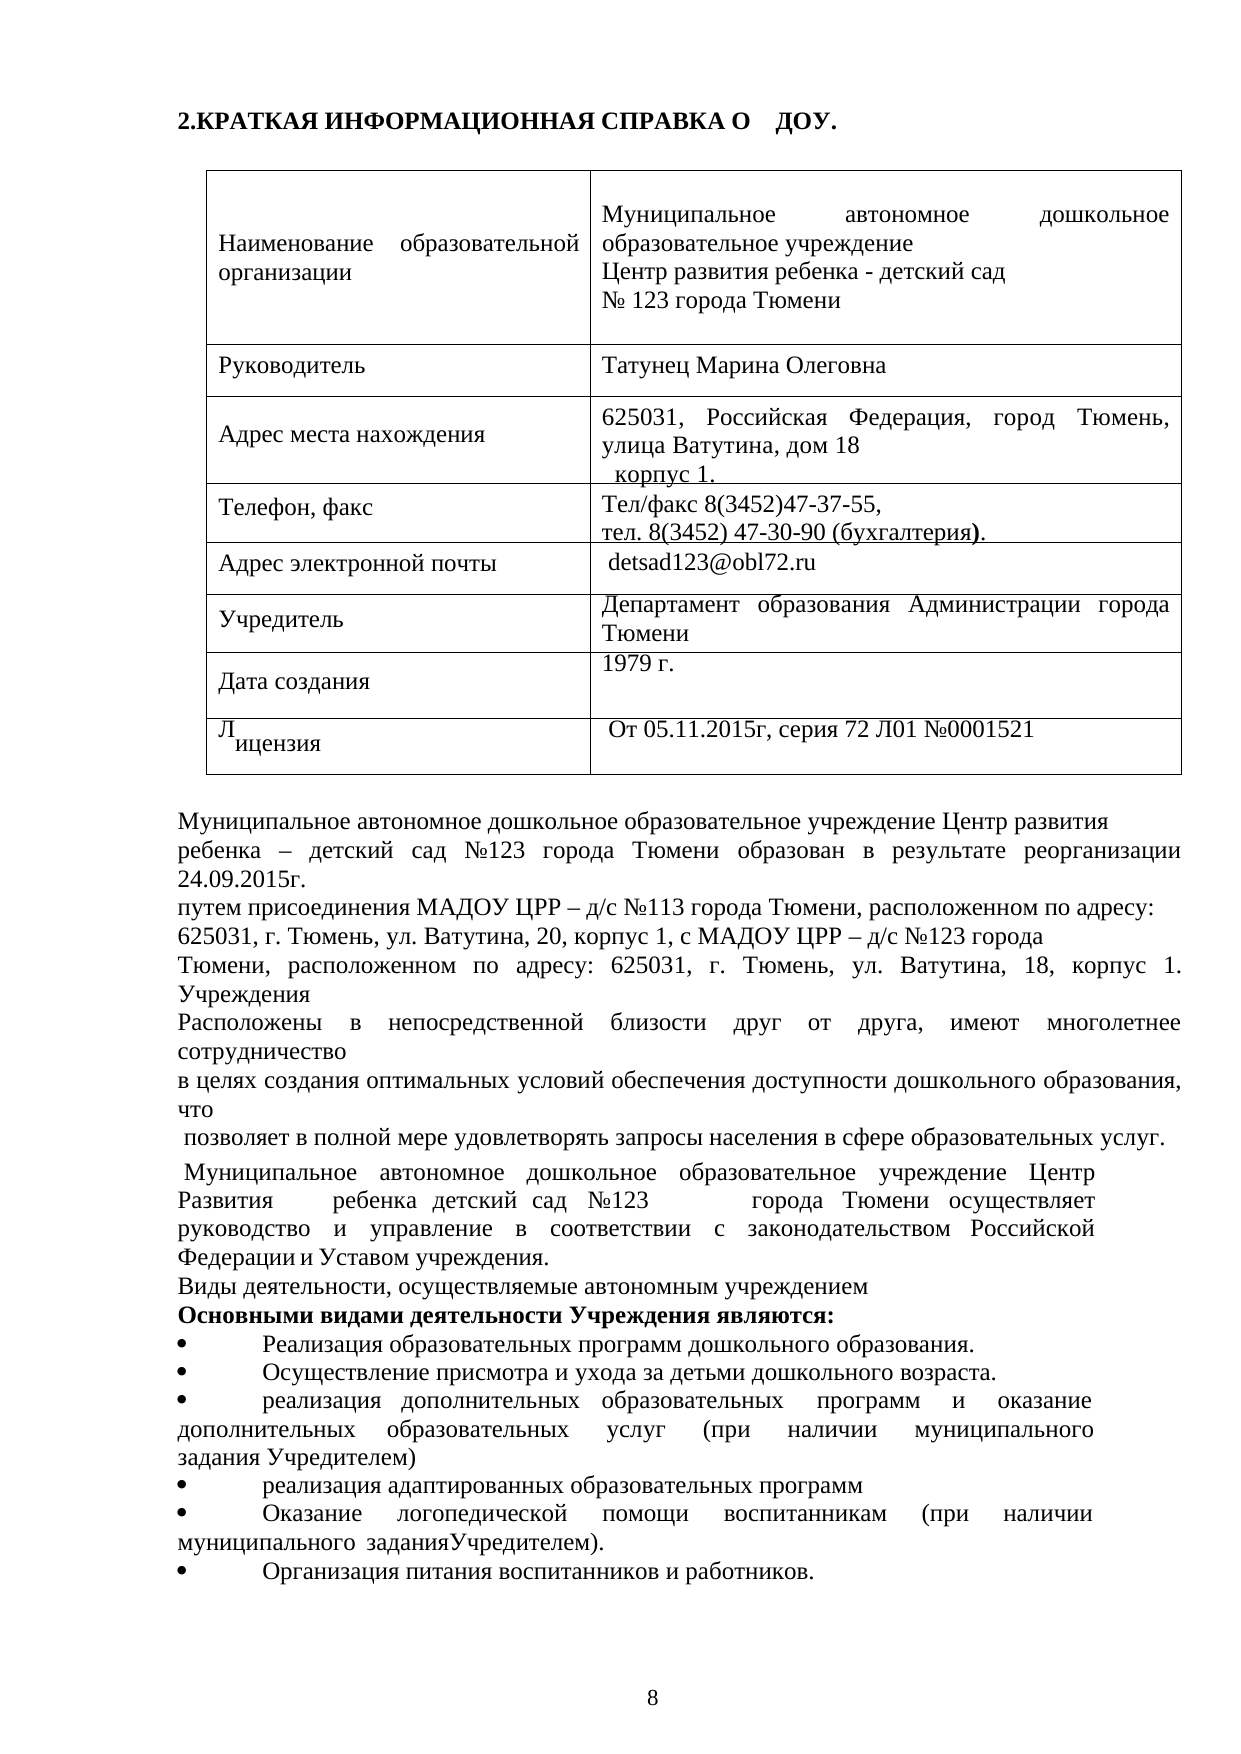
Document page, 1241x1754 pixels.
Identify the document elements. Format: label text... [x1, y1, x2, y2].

text Тел/факс 8(3452)47-37-55, [602, 489, 1182, 517]
text Центр развития ребенка - детский сад № 123 города Тюмени [602, 256, 1011, 314]
text Муниципальное автономное дошкольное образовательной образовательное учреждение [400, 199, 1176, 256]
text путем присоединения МАДОУ ЦРР – д/с №113 города Тюмени, расположенном по адресу: 625031, г. Тюмень, ул. Ватутина, 20, корпус 1, с МАДОУ ЦРР – д/с №123 города [177, 892, 1160, 950]
text  Реализация образовательных программ дошкольного образования. [177, 1329, 1182, 1358]
text Расположены в непосредственной близости друг от друга, имеют многолетнее сотрудничество [177, 1007, 1187, 1065]
text Муниципальное автономное дошкольное образовательное учреждение Центр развития ребенка – детский сад №123 города Тюмени образован в результате реорганизации 24.09.2015г. [177, 806, 1187, 892]
text Наименование организации [218, 228, 380, 286]
text 625031, Российская Федерация, город Тюмень, улица Ватутина, дом 18 [602, 402, 1176, 459]
text в целях создания оптимальных условий обеспечения доступности дошкольного образования, что [177, 1065, 1186, 1122]
text  реализация дополнительных образовательных программ и оказание дополнительных образовательных услуг (при наличии муниципального задания Учредителем) [177, 1386, 1094, 1471]
text позволяет в полной мере удовлетворять запросы населения в сфере образовательных услуг. [183, 1122, 1182, 1151]
text тел. 8(3452) 47-30-90 (бухгалтерия). detsad123@obl72.ru [602, 517, 991, 576]
text Руководитель [218, 350, 499, 379]
text Лицензия От 05.11.2015г, серия 72 Л01 №0001521 [218, 714, 1182, 757]
text Телефон, факс [218, 492, 499, 521]
text Виды деятельности, осуществляемые автономным учреждением Основными видами деятельности Учреждения являются: [177, 1271, 871, 1329]
text Муниципальное автономное дошкольное образовательное учреждение Центр Развития ребенка детский сад №123 города Тюмени осуществляет руководство и управление в соответствии с законодательством Российской ФедерациииУставом учреждения. [177, 1157, 1095, 1270]
text  Организация питания воспитанников и работников. [177, 1556, 1182, 1585]
text Адрес электронной почты [218, 548, 499, 576]
text  Оказание логопедической помощи воспитанникам (при наличии муниципального заданияУчредителем). [177, 1499, 1099, 1556]
text корпус 1. [614, 459, 1182, 488]
text Адрес места нахождения [218, 419, 499, 448]
text 1979 г. [602, 648, 1182, 677]
text Департамент образования Администрации города Тюмени [602, 589, 1175, 647]
text  Осуществление присмотра и ухода за детьми дошкольного возраста. [177, 1358, 1182, 1386]
text Дата создания [218, 666, 372, 694]
text Татунец Марина Олеговна [602, 350, 1182, 379]
text  реализация адаптированных образовательных программ [177, 1471, 1182, 1499]
text 8 [647, 1684, 1182, 1711]
text Тюмени, расположенном по адресу: 625031, г. Тюмень, ул. Ватутина, 18, корпус 1. Учреждения [177, 950, 1186, 1007]
text 2.КРАТКАЯ ИНФОРМАЦИОННАЯ СПРАВКА О ДОУ. [177, 106, 1182, 135]
text Учредитель [218, 604, 372, 633]
